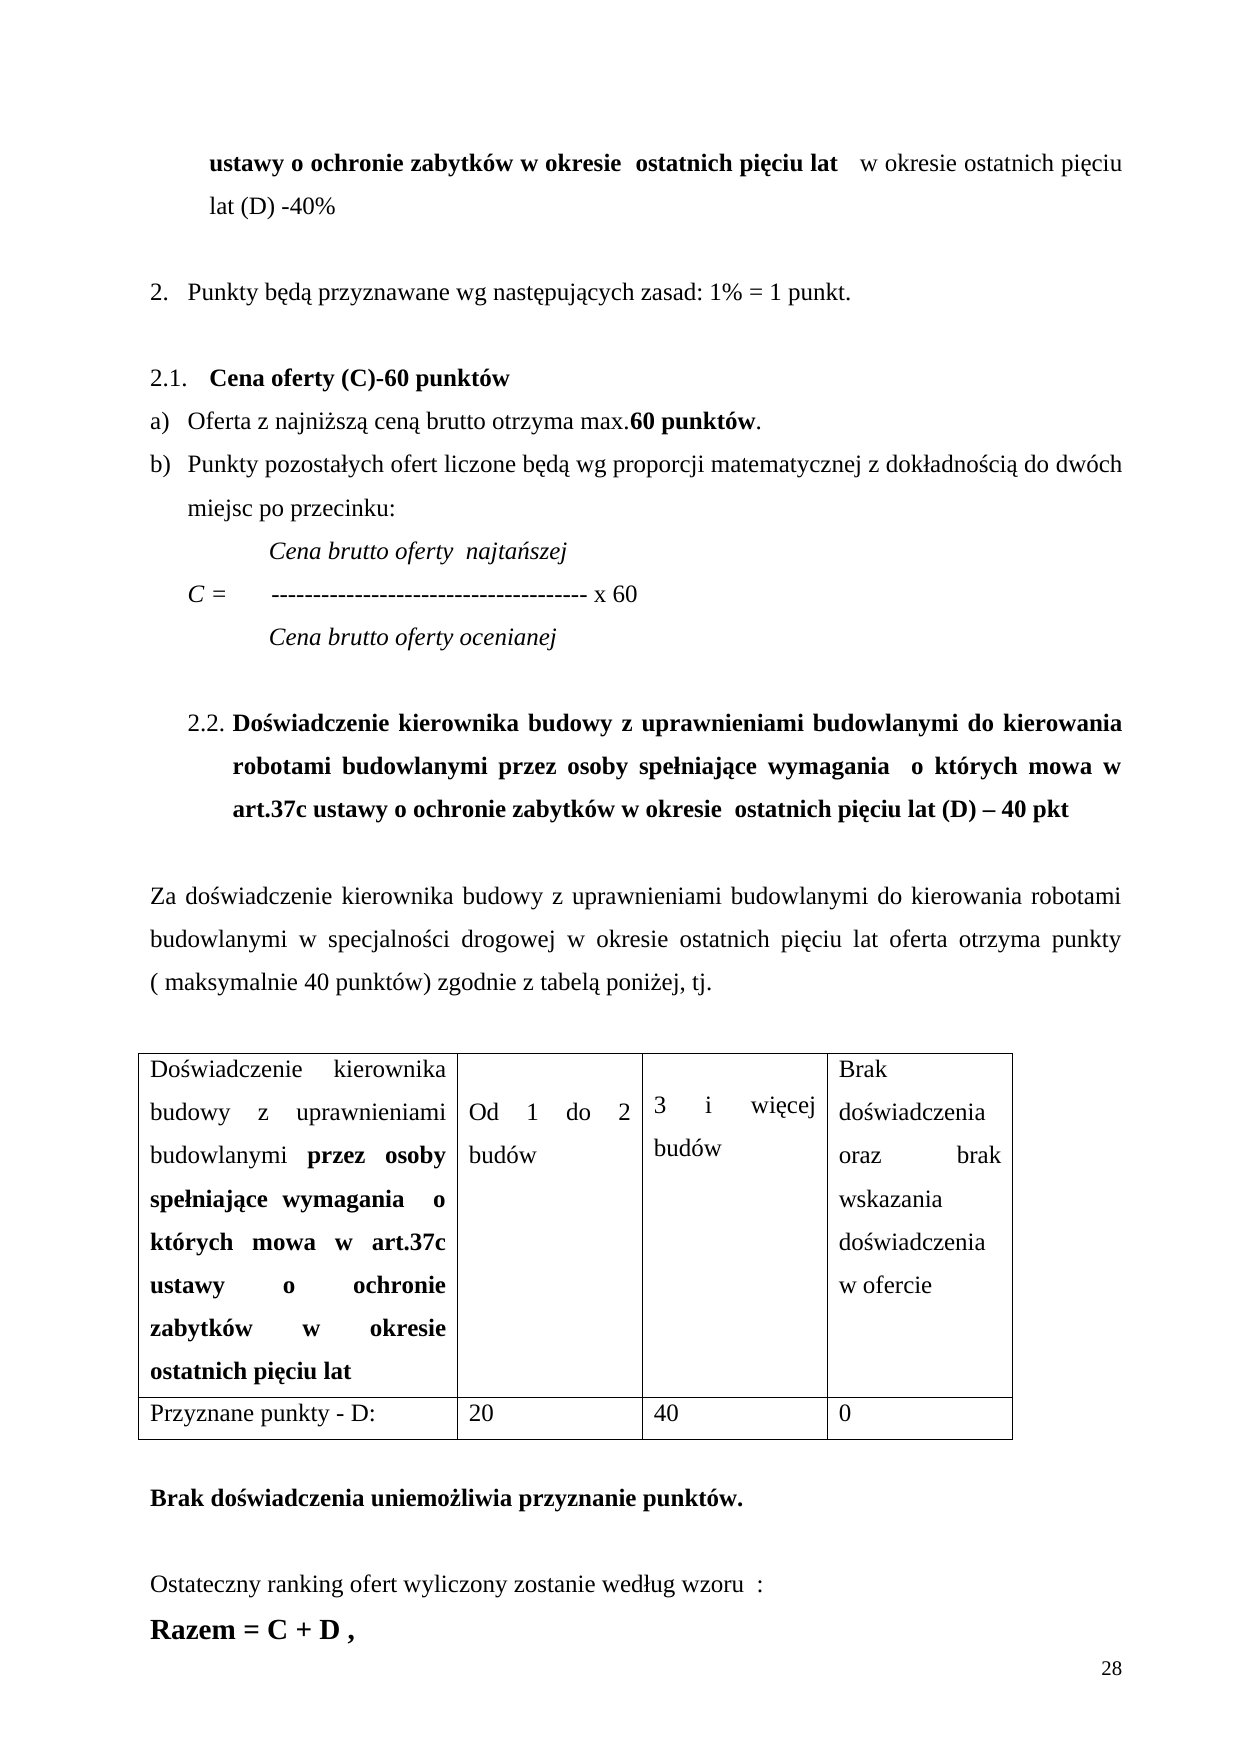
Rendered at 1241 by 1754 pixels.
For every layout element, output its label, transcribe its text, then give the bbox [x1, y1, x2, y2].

text Cena brutto oferty najtańszej [187, 536, 1122, 564]
text Cena brutto oferty ocenianej [187, 622, 1122, 651]
table_cell Przyznane punkty - D: [139, 1398, 457, 1439]
table_cell 0 [828, 1398, 1012, 1439]
text Ostateczny ranking ofert wyliczony zostanie według wzoru : [150, 1569, 1122, 1598]
list Punkty pozostałych ofert liczone będą wg proporcji matematycznej z dokładnością do dwóch miejsc po przecinku: [150, 449, 1122, 521]
table_header Doświadczenie kierownika budowy z uprawnieniami budowlanymi przez osoby spełniające wymagania o których mowa w art.37c ustawy o ochronie zabytków w okresie ostatnich pięciu lat [139, 1054, 457, 1397]
text Brak doświadczenia uniemożliwia przyznanie punktów. [150, 1483, 1122, 1512]
list Punkty będą przyznawane wg następujących zasad: 1% = 1 punkt. [150, 277, 1122, 306]
text C = -------------------------------------- x 60 [187, 579, 1122, 608]
list Oferta z najniższą ceną brutto otrzyma max.60 punktów. [150, 406, 1122, 435]
table_cell 20 [458, 1398, 642, 1439]
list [150, 148, 1122, 219]
text Za doświadczenie kierownika budowy z uprawnieniami budowlanymi do kierowania robotami budowlanymi w specjalności drogowej w okresie ostatnich pięciu lat oferta otrzyma punkty ( maksymalnie 40 punktów) zgodnie z tabelą poniżej, tj. [150, 881, 1122, 996]
table_cell 40 [643, 1398, 827, 1439]
table_header Od 1 do 2 budów [458, 1054, 642, 1397]
table_header 3 i więcej budów [643, 1054, 827, 1397]
text Razem = C + D , [150, 1612, 1122, 1646]
list Doświadczenie kierownika budowy z uprawnieniami budowlanymi do kierowania robotami budowlanymi przez osoby spełniające wymagania o których mowa w art.37c ustawy o ochronie zabytków w okresie ostatnich pięciu lat (D) – 40 pkt [187, 708, 1122, 823]
table_header Brak doświadczenia oraz brak wskazania doświadczenia w ofercie [828, 1054, 1012, 1397]
list Cena oferty (C)-60 punktów [150, 363, 1122, 392]
